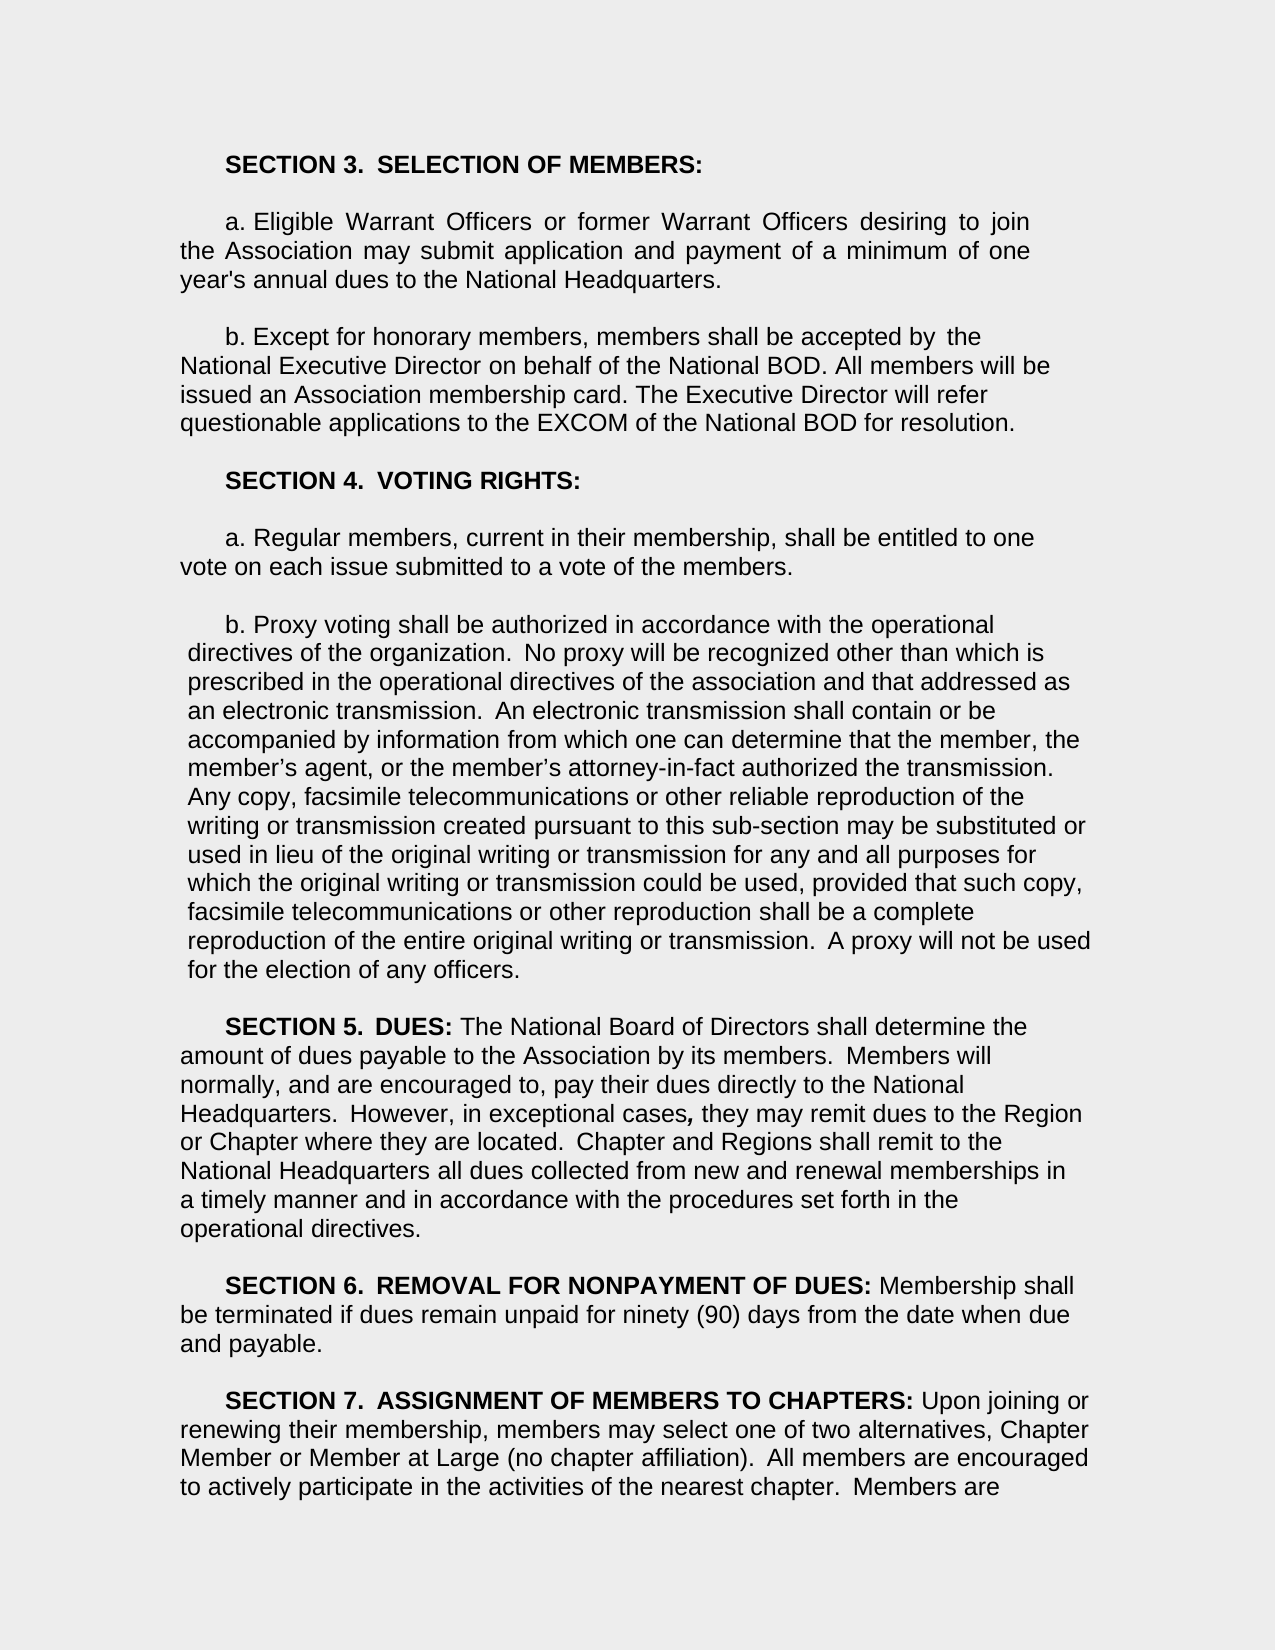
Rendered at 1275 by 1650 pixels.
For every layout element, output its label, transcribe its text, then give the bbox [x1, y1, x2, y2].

list Proxy voting shall be authorized in accordance with the operational directives of the organization. No proxy will be recognized other than which is prescribed in the operational directives of the association and that addressed as an electronic transmission. An electronic transmission shall contain or be accompanied by information from which one can determine that the member, the member’s agent, or the member’s attorney-in-fact authorized the transmission. Any copy, facsimile telecommunications or other reliable reproduction of the writing or transmission created pursuant to this sub-section may be substituted or used in lieu of the original writing or transmission for any and all purposes for which the original writing or transmission could be used, provided that such copy, facsimile telecommunications or other reproduction shall be a complete reproduction of the entire original writing or transmission. A proxy will not be used for the election of any officers. [187, 610, 1100, 983]
text renewing their membership, members may select one of two alternatives, Chapter Member or Member at Large (no chapter affiliation). All members are encouraged to actively participate in the activities of the nearest chapter. Members are [180, 1415, 1089, 1501]
subtitle SECTION 3. SELECTION OF MEMBERS: [225, 149, 1202, 178]
list Except for honorary members, members shall be accepted by the National Executive Director on behalf of the National BOD. All members will be issued an Association membership card. The Executive Director will refer questionable applications to the EXCOM of the National BOD for resolution. [180, 322, 1077, 437]
text SECTION 6. REMOVAL FOR NONPAYMENT OF DUES: Membership shall [225, 1271, 1202, 1300]
text SECTION 5. DUES: The National Board of Directors shall determine the amount of dues payable to the Association by its members. Members will normally, and are encouraged to, pay their dues directly to the National Headquarters. However, in exceptional cases, they may remit dues to the Region or Chapter where they are located. Chapter and Regions shall remit to the National Headquarters all dues collected from new and renewal memberships in a timely manner and in accordance with the procedures set forth in the operational directives. [180, 1012, 1087, 1242]
list Regular members, current in their membership, shall be entitled to one vote on each issue submitted to a vote of the members. [180, 523, 1082, 581]
list Eligible Warrant Officers or former Warrant Officers desiring to join the Association may submit application and payment of a minimum of one year's annual dues to the National Headquarters. [180, 207, 1030, 293]
subtitle SECTION 4. VOTING RIGHTS: [225, 466, 1202, 495]
text be terminated if dues remain unpaid for ninety (90) days from the date when due and payable. [180, 1300, 1098, 1357]
text SECTION 7. ASSIGNMENT OF MEMBERS TO CHAPTERS: Upon joining or [225, 1386, 1202, 1415]
